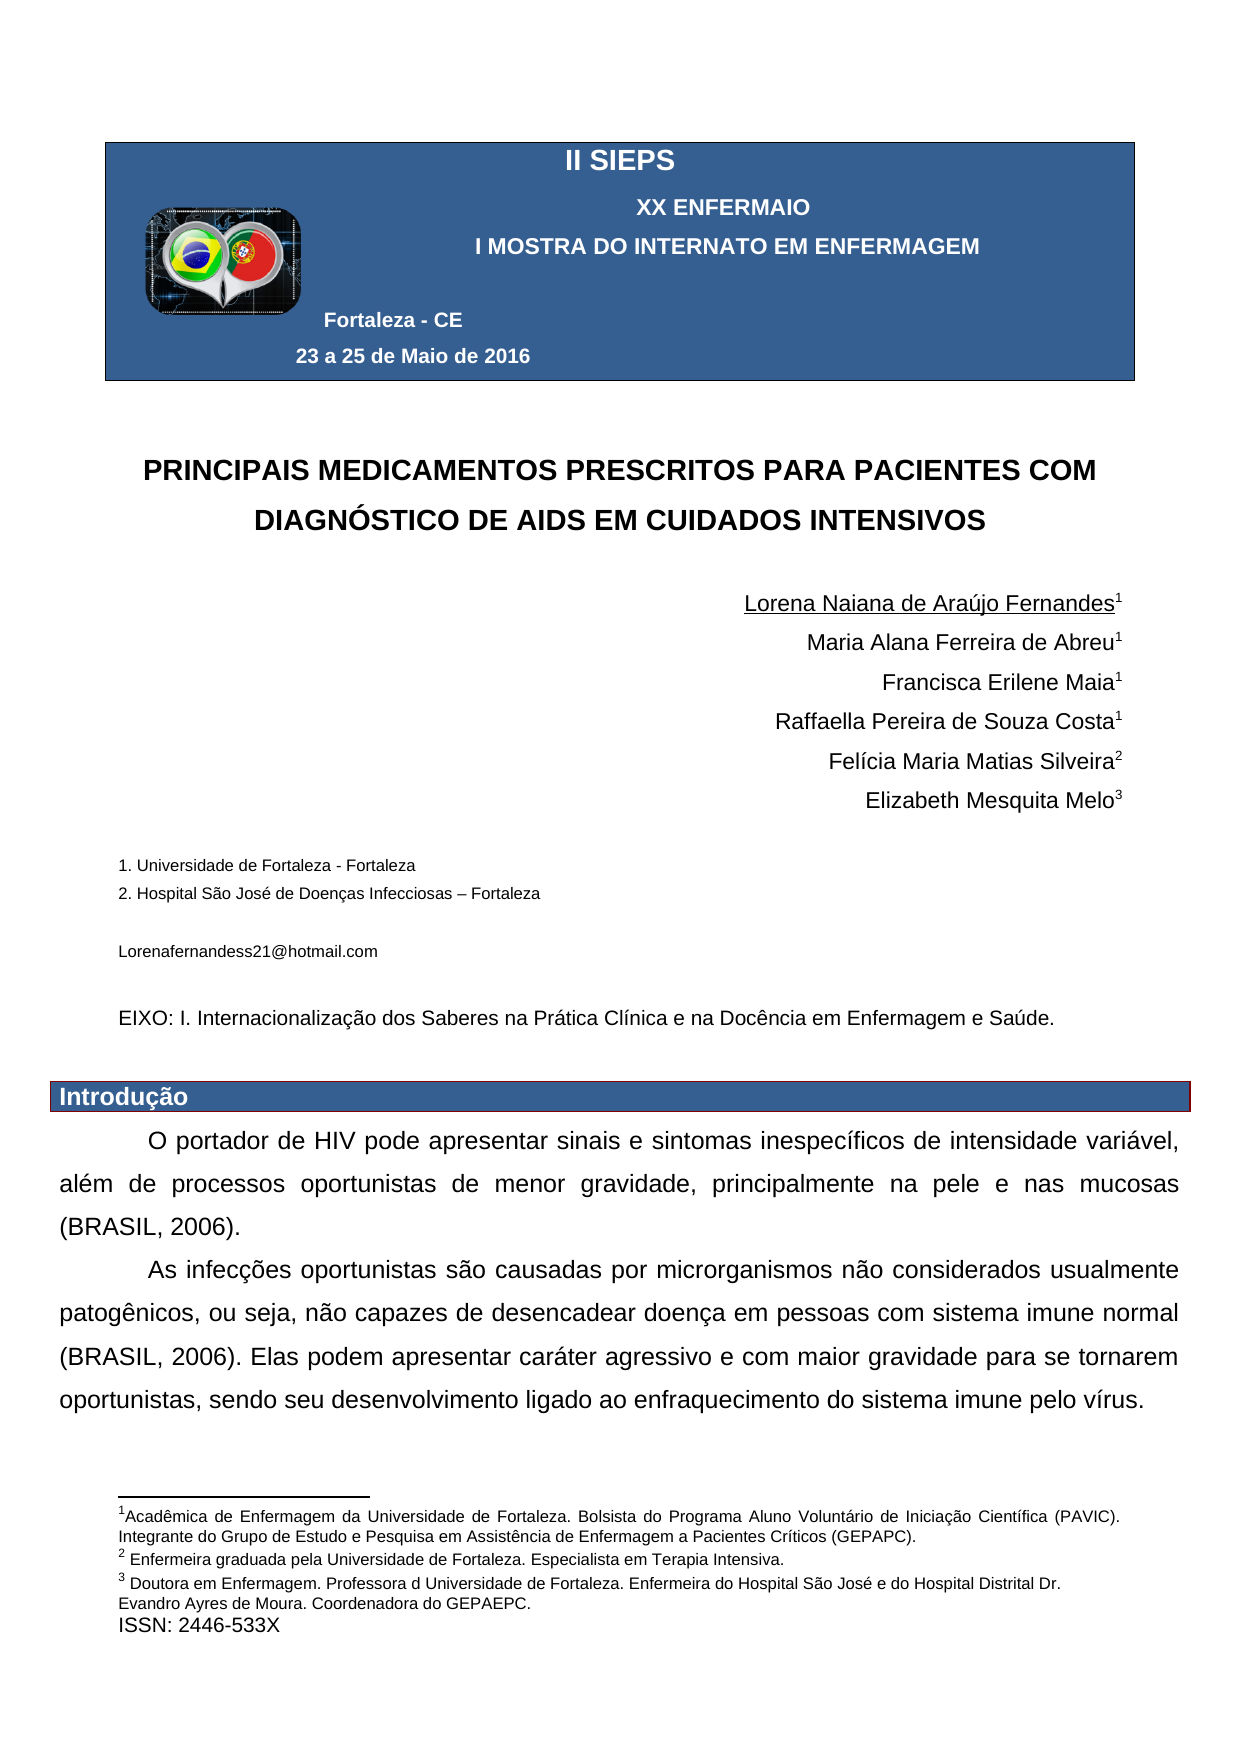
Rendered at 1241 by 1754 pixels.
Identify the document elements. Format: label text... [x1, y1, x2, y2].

text Francisca Erilene Maia1 [118, 669, 1122, 695]
text EIXO: I. Internacionalização dos Saberes na Prática Clínica e na Docência em Enfermagem e Saúde. [118, 1006, 1122, 1030]
picture [137, 204, 313, 314]
text Raffaella Pereira de Souza Costa1 [118, 708, 1122, 734]
text 1. Universidade de Fortaleza - Fortaleza [118, 855, 1122, 874]
text PRINCIPAIS MEDICAMENTOS PRESCRITOS PARA PACIENTES COM DIAGNÓSTICO DE AIDS EM CUIDADOS INTENSIVOS [118, 453, 1122, 537]
text O portador de HIV pode apresentar sinais e sintomas inespecíficos de intensidade variável, além de processos oportunistas de menor gravidade, principalmente na pele e nas mucosas (BRASIL, 2006). [59, 1126, 1181, 1241]
text 2. Hospital São José de Doenças Infecciosas – Fortaleza [118, 884, 1122, 903]
text Lorenafernandess21@hotmail.com [118, 942, 1122, 961]
text Felícia Maria Matias Silveira [118, 748, 1122, 774]
text Introdução [51, 1082, 1189, 1111]
text As infecções oportunistas são causadas por microrganismos não considerados usualmente patogênicos, ou seja, não capazes de desencadear doença em pessoas com sistema imune normal (BRASIL, 2006). Elas podem apresentar caráter agressivo e com maior gravidade para se tornarem oportunistas, sendo seu desenvolvimento ligado ao enfraquecimento do sistema imune pelo vírus. [59, 1255, 1181, 1413]
text Elizabeth Mesquita Melo [118, 787, 1122, 813]
text Lorena Naiana de Araújo Fernandes [118, 590, 1122, 616]
text Maria Alana Ferreira de Abreu1 [118, 629, 1122, 656]
table_header II SIEPS XX ENFERMAIO I MOSTRA DO INTERNATO EM ENFERMAGEM Fortaleza - CE 23 a 25 de Maio de 2016 [106, 143, 1134, 380]
